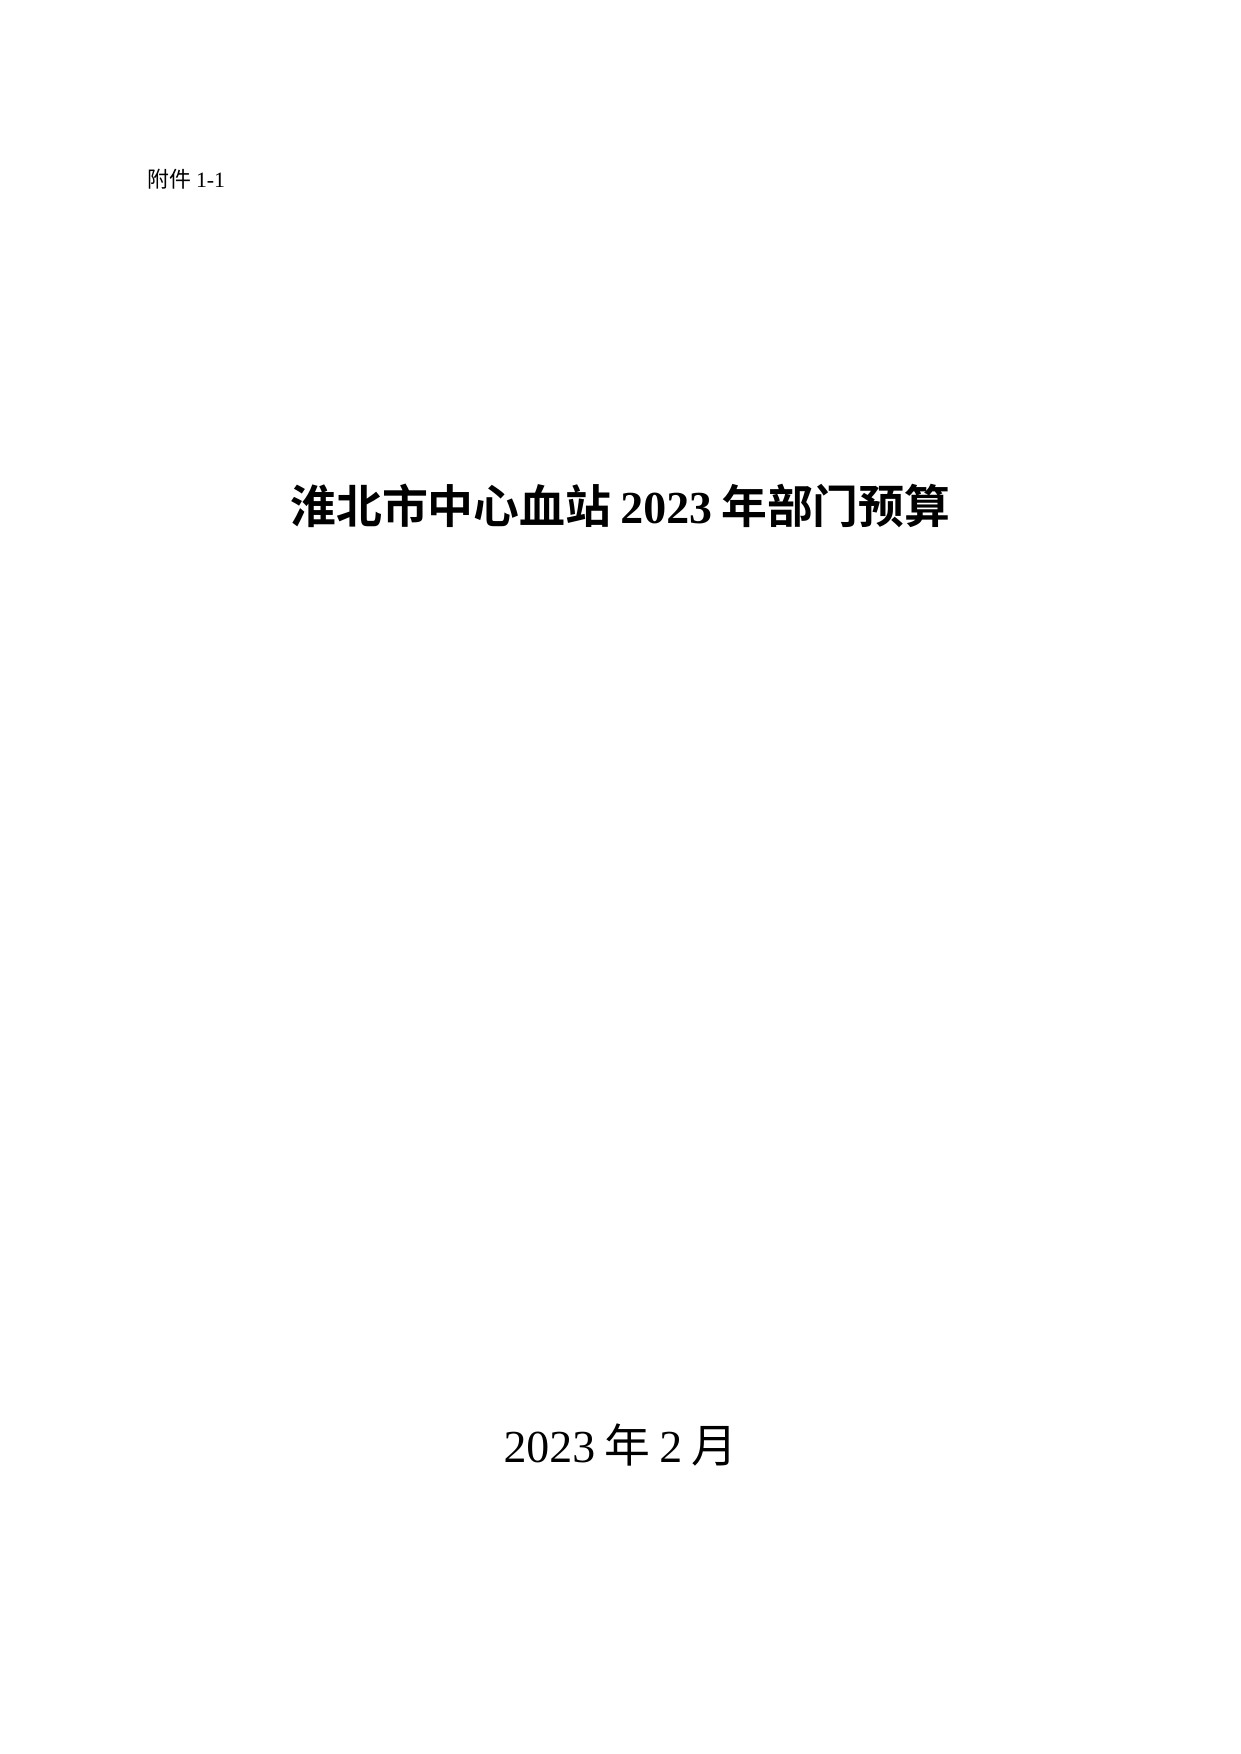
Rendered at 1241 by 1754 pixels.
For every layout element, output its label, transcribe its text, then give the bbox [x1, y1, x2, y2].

text 淮北市中心血站2023年部门预算 [148, 454, 1092, 552]
text 2023年2月 [148, 1416, 1092, 1474]
text 附件1-1 [148, 162, 1092, 194]
